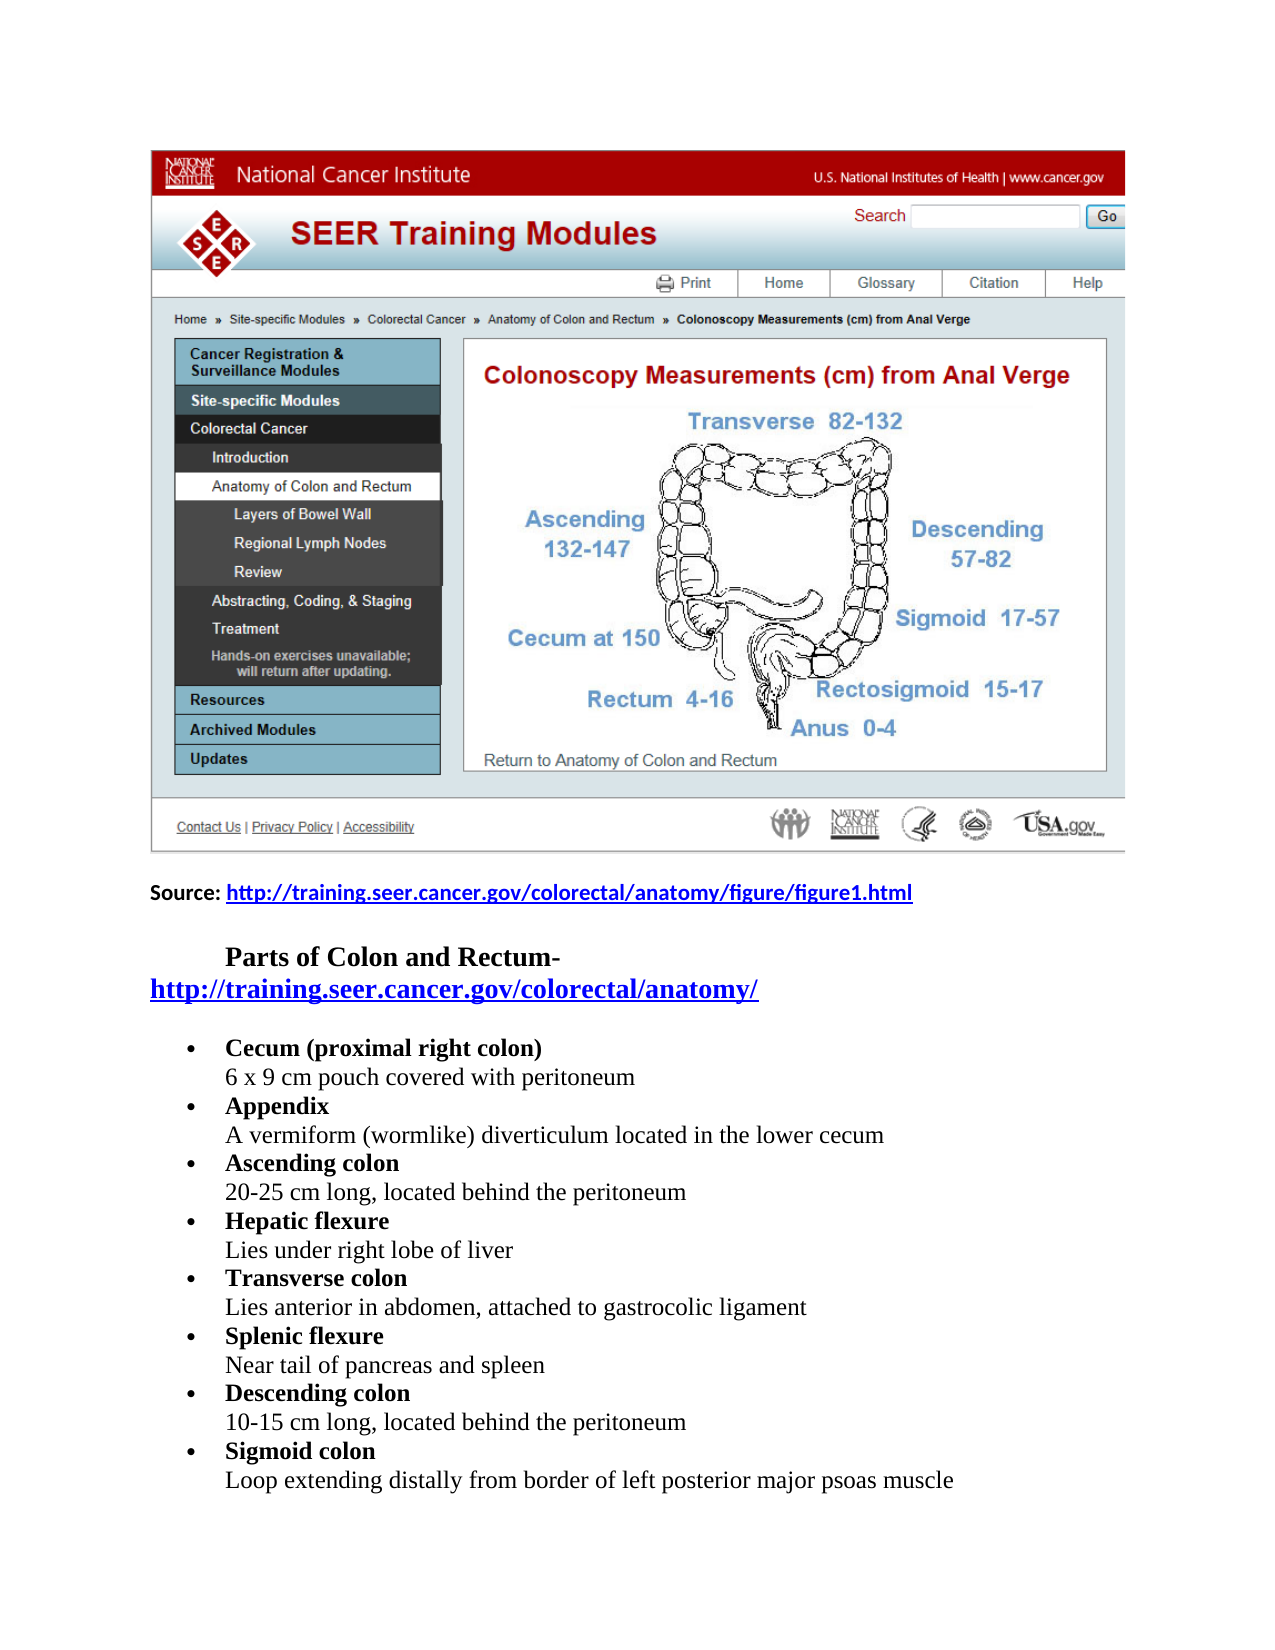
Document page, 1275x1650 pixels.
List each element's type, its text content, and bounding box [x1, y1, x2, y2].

list Cecum (proximal right colon) 6 x 9 cm pouch covered with peritoneum [187, 1033, 1125, 1091]
list Sigmoid colon Loop extending distally from border of left posterior major psoas muscle [187, 1436, 1125, 1493]
list Descending colon 10-15 cm long, located behind the peritoneum [187, 1378, 1125, 1436]
list Appendix A vermiform (wormlike) diverticulum located in the lower cecum [187, 1091, 1125, 1148]
subtitle Parts of Colon and Rectum- http://training.seer.cancer.gov/colorectal/anatomy/ [150, 939, 1125, 1004]
list Transverse colon Lies anterior in abdomen, attached to gastrocolic ligament [187, 1263, 1125, 1321]
list Hepatic flexure Lies under right lobe of liver [187, 1206, 1125, 1263]
list Splenic flexure Near tail of pancreas and spleen [187, 1321, 1125, 1378]
text Source: http://training.seer.cancer.gov/colorectal/anatomy/figure/figure1.html [150, 878, 1125, 906]
list Ascending colon 20-25 cm long, located behind the peritoneum [187, 1148, 1125, 1206]
picture [150, 150, 1125, 854]
